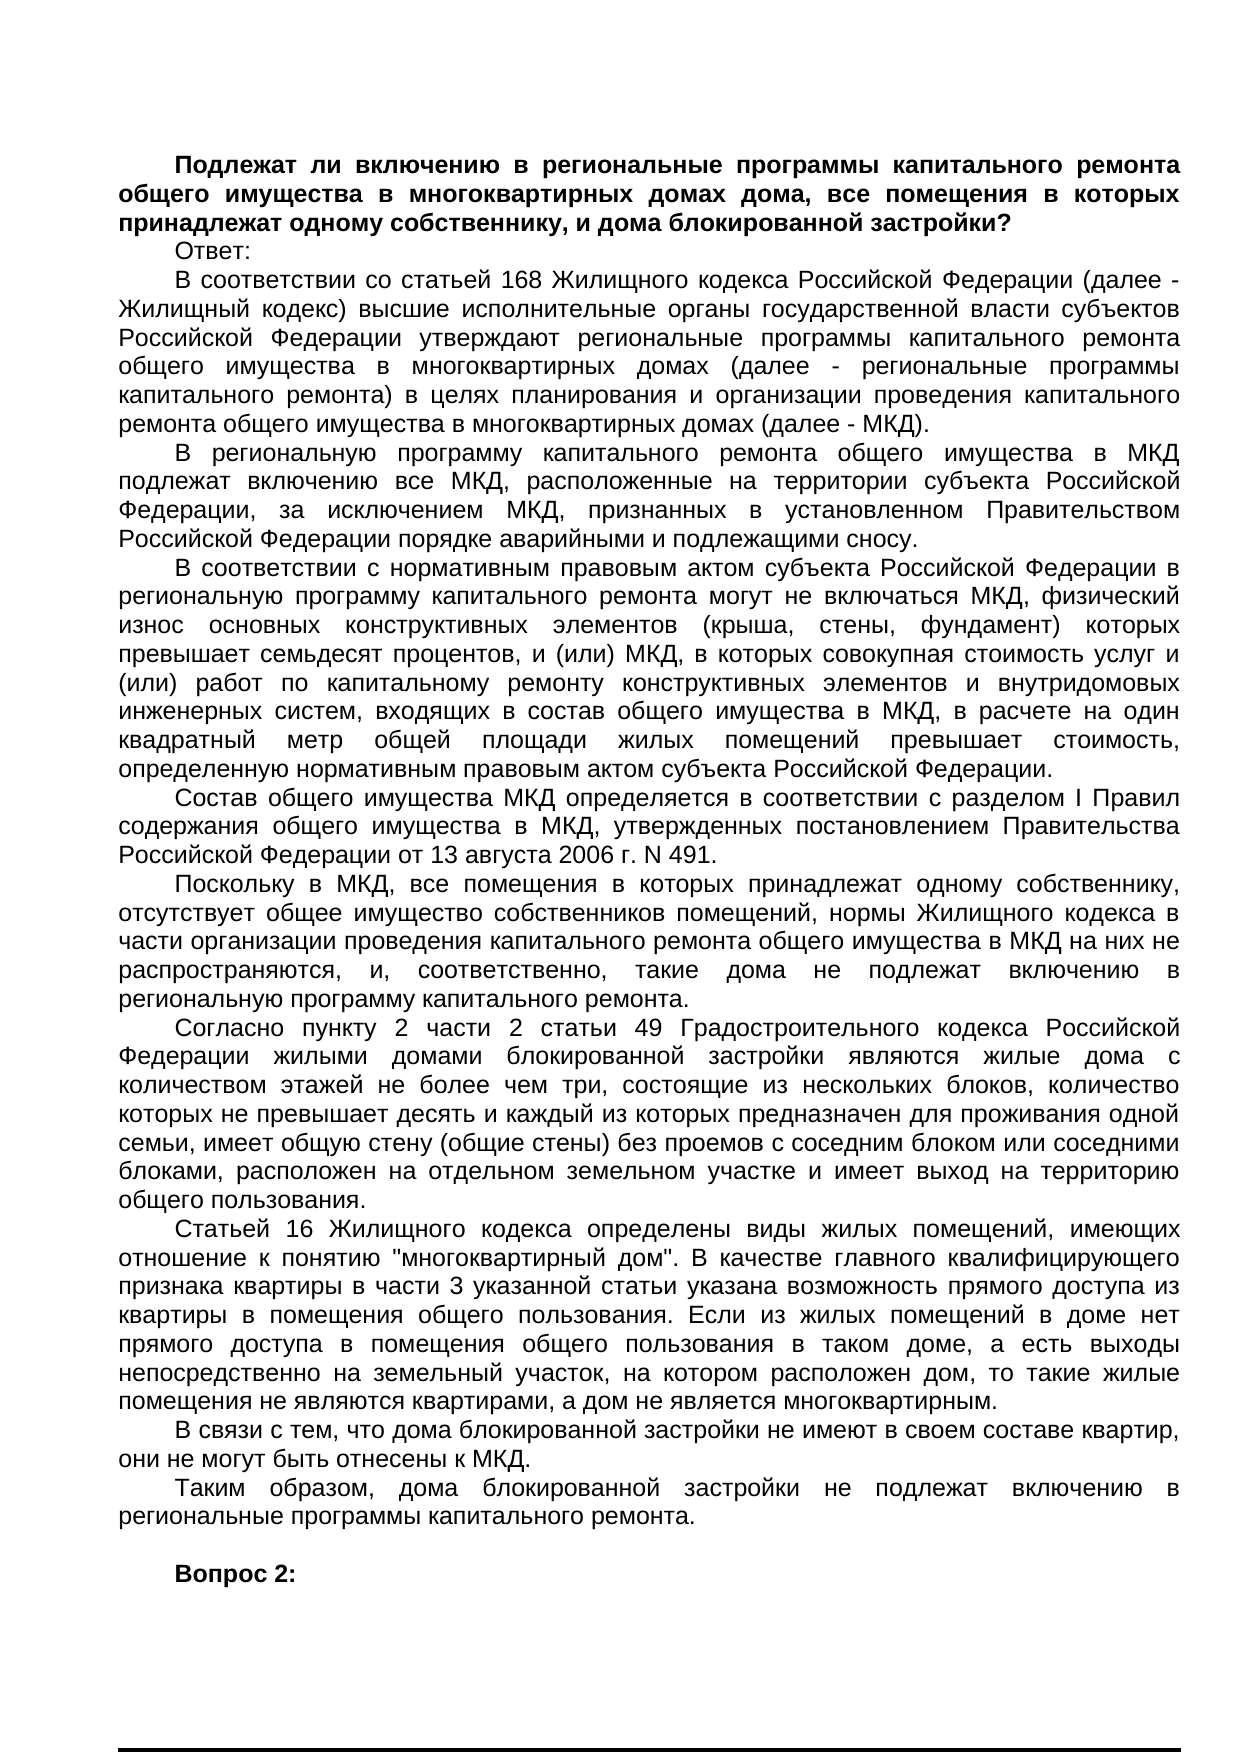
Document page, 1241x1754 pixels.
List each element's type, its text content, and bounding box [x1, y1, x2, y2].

text В связи с тем, что дома блокированной застройки не имеют в своем составе квартир, они не могут быть отнесены к МКД. [118, 1415, 1181, 1472]
text В соответствии с нормативным правовым актом субъекта Российской Федерации в региональную программу капитального ремонта могут не включаться МКД, физический износ основных конструктивных элементов (крыша, стены, фундамент) которых превышает семьдесят процентов, и (или) МКД, в которых совокупная стоимость услуг и (или) работ по капитальному ремонту конструктивных элементов и внутридомовых инженерных систем, входящих в состав общего имущества в МКД, в расчете на один квадратный метр общей площади жилых помещений превышает стоимость, определенную нормативным правовым актом субъекта Российской Федерации. [118, 552, 1181, 782]
text Поскольку в МКД, все помещения в которых принадлежат одному собственнику, отсутствует общее имущество собственников помещений, нормы Жилищного кодекса в части организации проведения капитального ремонта общего имущества в МКД на них не распространяются, и, соответственно, такие дома не подлежат включению в региональную программу капитального ремонта. [118, 869, 1181, 1012]
text Подлежат ли включению в региональные программы капитального ремонта общего имущества в многоквартирных домах дома, все помещения в которых принадлежат одному собственнику, и дома блокированной застройки? [118, 150, 1181, 236]
text В региональную программу капитального ремонта общего имущества в МКД подлежат включению все МКД, расположенные на территории субъекта Российской Федерации, за исключением МКД, признанных в установленном Правительством Российской Федерации порядке аварийными и подлежащими сносу. [118, 437, 1181, 552]
text Согласно пункту 2 части 2 статьи 49 Градостроительного кодекса Российской Федерации жилыми домами блокированной застройки являются жилые дома с количеством этажей не более чем три, состоящие из нескольких блоков, количество которых не превышает десять и каждый из которых предназначен для проживания одной семьи, имеет общую стену (общие стены) без проемов с соседним блоком или соседними блоками, расположен на отдельном земельном участке и имеет выход на территорию общего пользования. [118, 1012, 1181, 1214]
text Статьей 16 Жилищного кодекса определены виды жилых помещений, имеющих отношение к понятию "многоквартирный дом". В качестве главного квалифицирующего признака квартиры в части 3 указанной статьи указана возможность прямого доступа из квартиры в помещения общего пользования. Если из жилых помещений в доме нет прямого доступа в помещения общего пользования в таком доме, а есть выходы непосредственно на земельный участок, на котором расположен дом, то такие жилые помещения не являются квартирами, а дом не является многоквартирным. [118, 1214, 1181, 1415]
text Вопрос 2: [118, 1559, 1181, 1587]
text Таким образом, дома блокированной застройки не подлежат включению в региональные программы капитального ремонта. [118, 1472, 1181, 1530]
text В соответствии со статьей 168 Жилищного кодекса Российской Федерации (далее - Жилищный кодекс) высшие исполнительные органы государственной власти субъектов Российской Федерации утверждают региональные программы капитального ремонта общего имущества в многоквартирных домах (далее - региональные программы капитального ремонта) в целях планирования и организации проведения капитального ремонта общего имущества в многоквартирных домах (далее - МКД). [118, 265, 1181, 437]
text Ответ: [118, 236, 1181, 265]
text Состав общего имущества МКД определяется в соответствии с разделом I Правил содержания общего имущества в МКД, утвержденных постановлением Правительства Российской Федерации от 13 августа 2006 г. N 491. [118, 782, 1181, 869]
